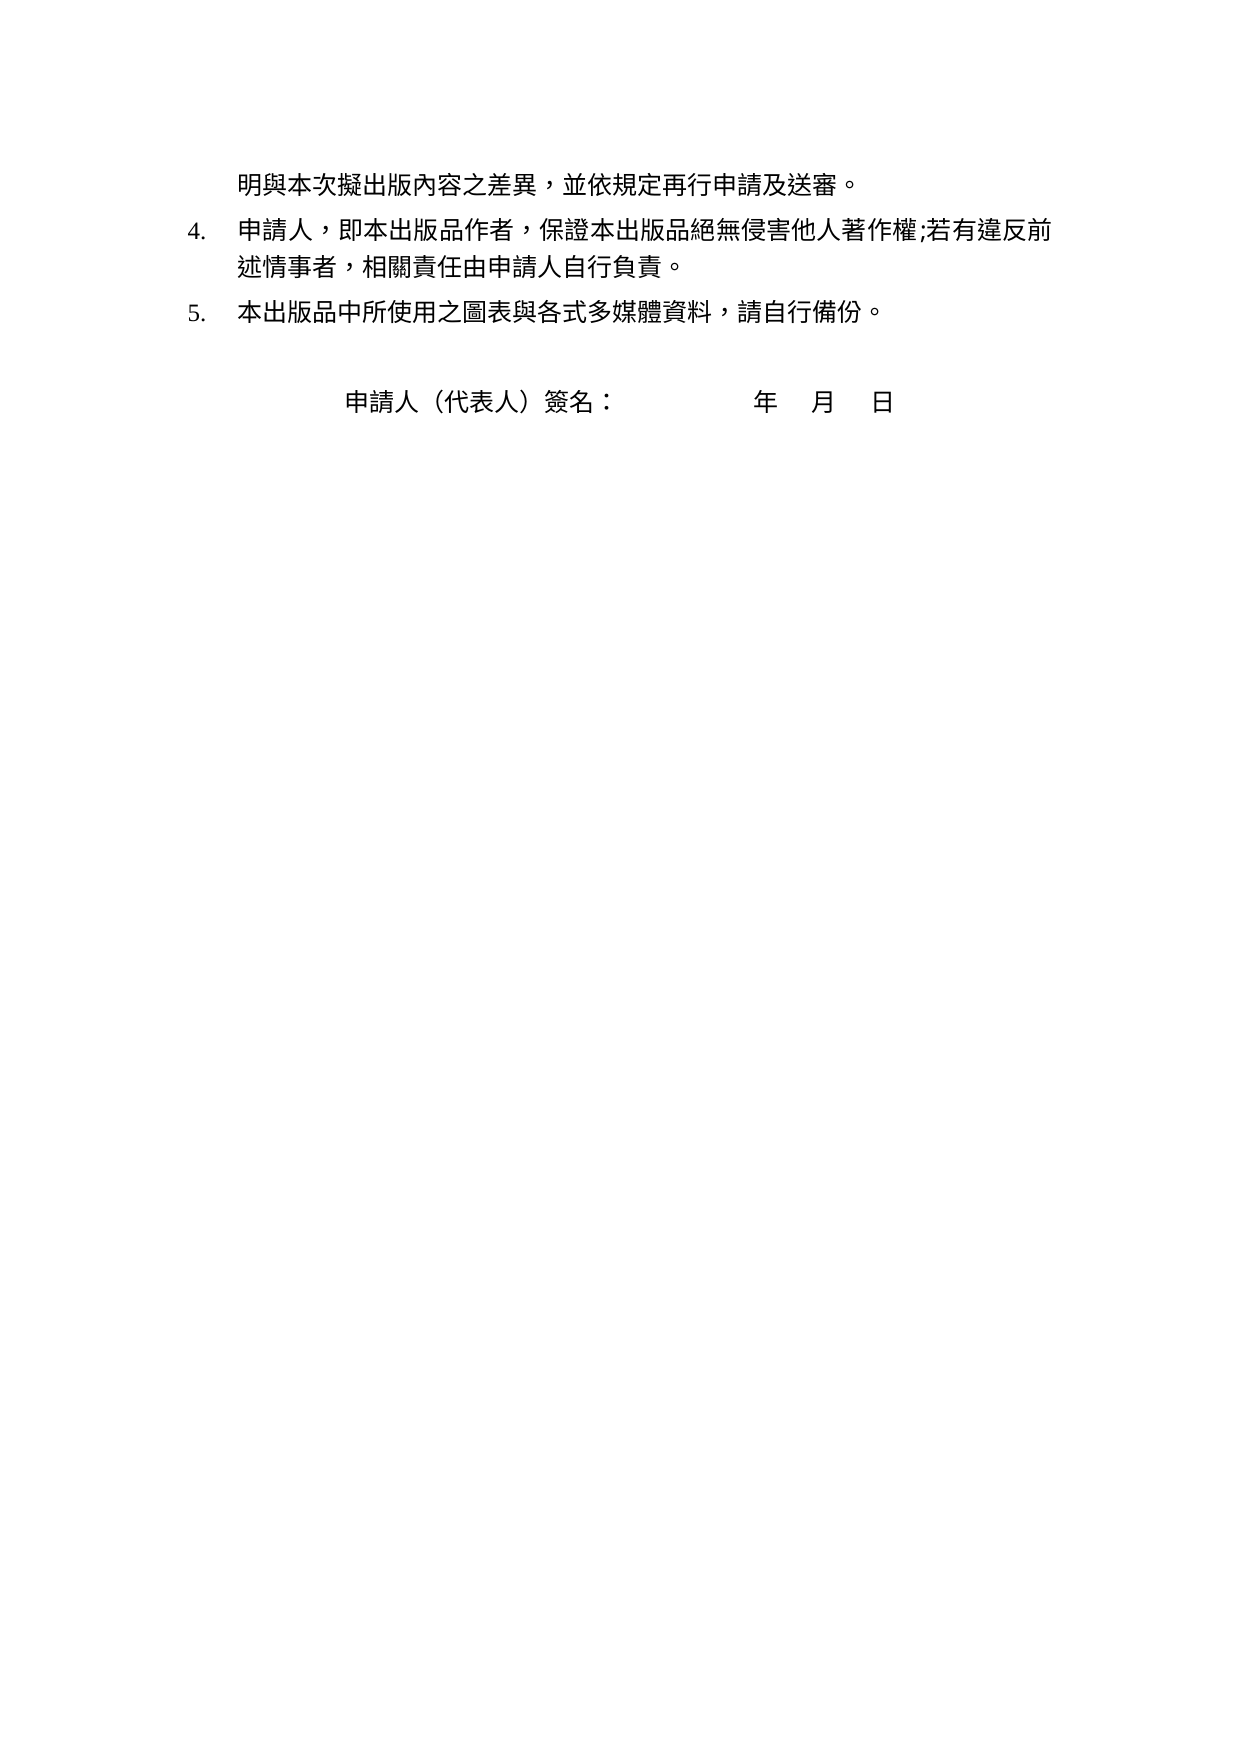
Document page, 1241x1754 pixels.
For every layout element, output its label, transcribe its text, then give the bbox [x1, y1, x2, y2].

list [187, 164, 1053, 202]
list 本出版品中所使用之圖表與各式多媒體資料，請自行備份。 [187, 292, 1053, 329]
text 申請人（代表人）簽名： 年 月 日 [187, 382, 1053, 419]
list 申請人，即本出版品作者，保證本出版品絕無侵害他人著作權;若有違反前述情事者，相關責任由申請人自行負責。 [187, 209, 1053, 284]
